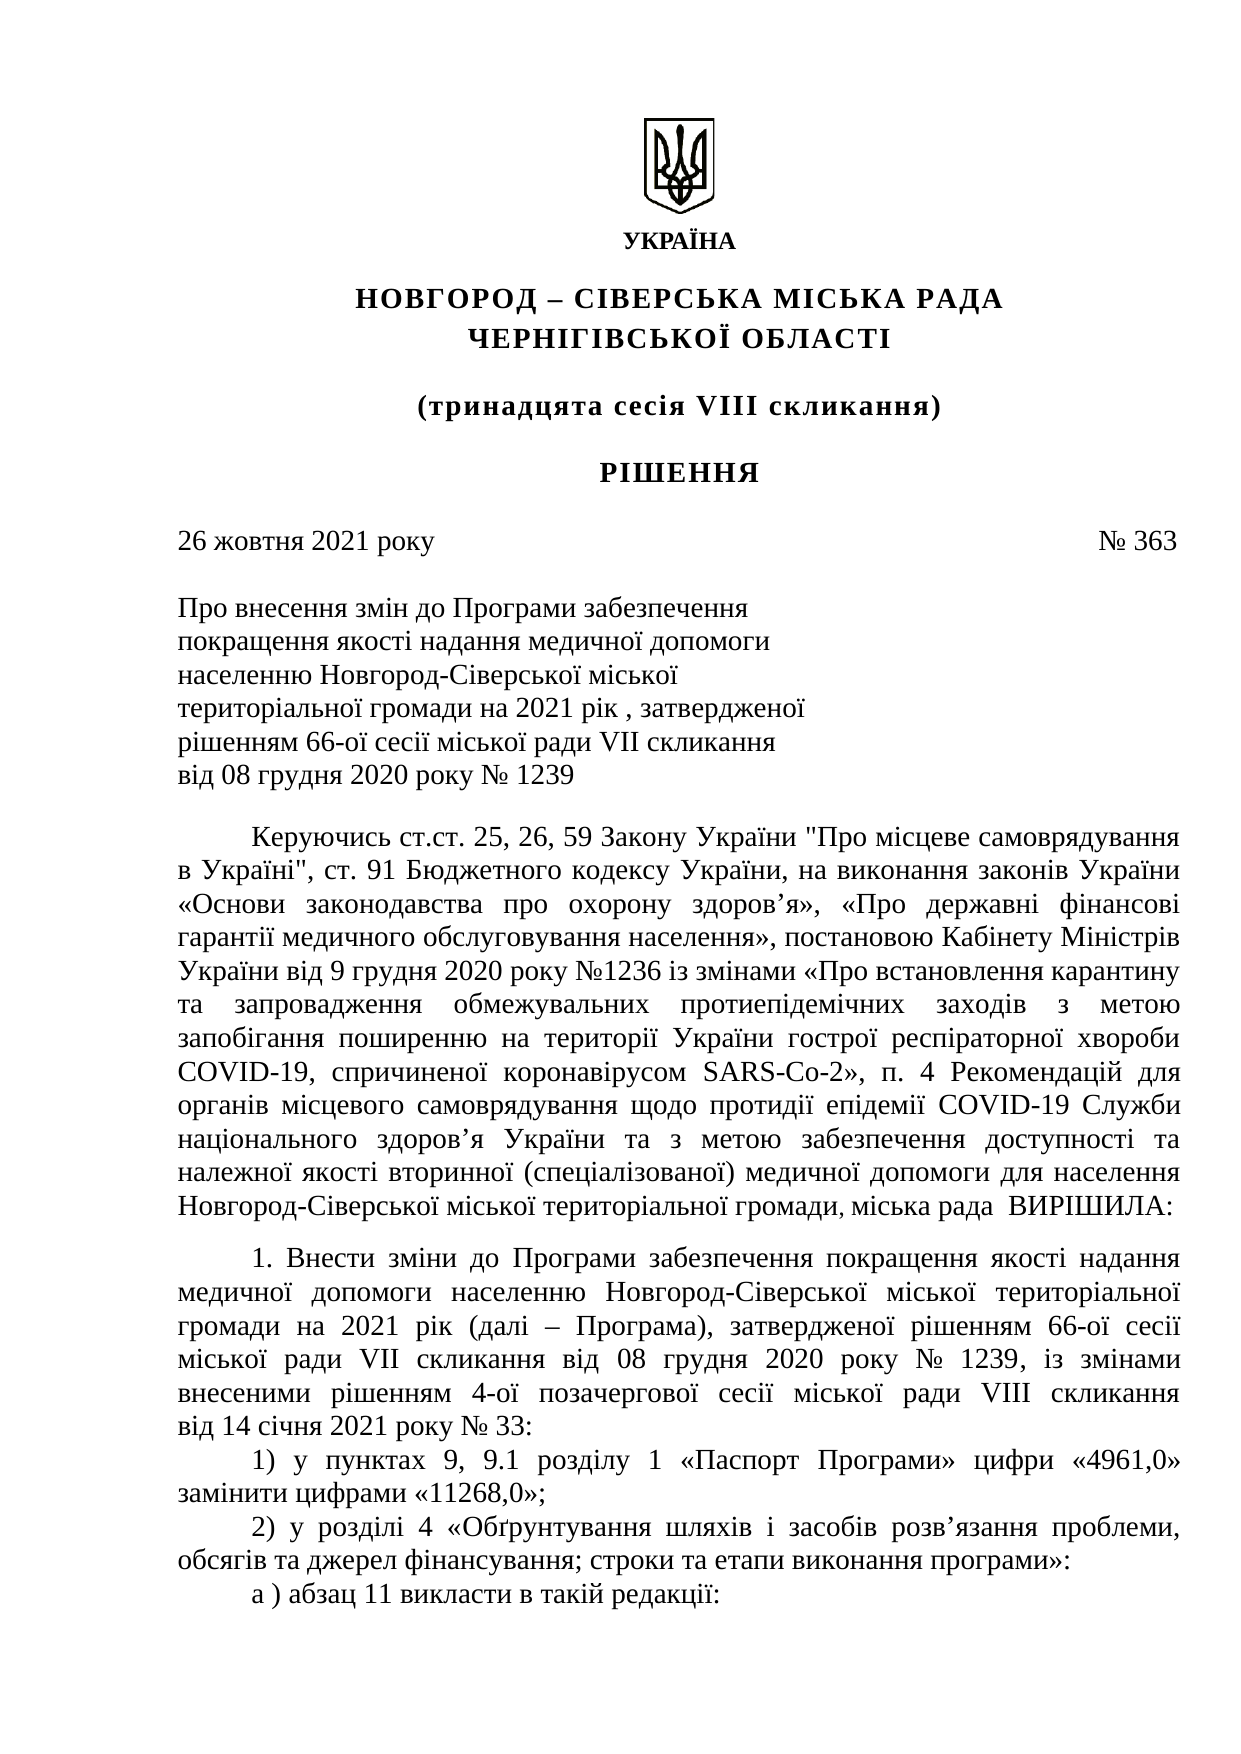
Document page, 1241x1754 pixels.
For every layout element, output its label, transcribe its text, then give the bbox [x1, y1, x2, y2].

text від 08 грудня 2020 року № 1239 [177, 757, 1181, 791]
text ЧЕРНІГІВСЬКОЇ ОБЛАСТІ [177, 321, 1181, 355]
text Про внесення змін до Програми забезпечення [177, 590, 1181, 623]
text Україна [177, 226, 1181, 255]
text рішенням 66-ої сесії міської ради VII скликання [177, 724, 1181, 757]
text 26 жовтня 2021 року № 363 [177, 523, 1181, 556]
text 2) у розділі 4 «Обґрунтування шляхів і засобів розв’язання проблеми, обсягів та джерел фінансування; строки та етапи виконання програми»: [177, 1509, 1181, 1576]
text Керуючись ст.ст. 25, 26, 59 Закону України "Про місцеве самоврядування в Україні", ст. 91 Бюджетного кодексу України, на виконання законів України «Основи законодавства про охорону здоров’я», «Про державні фінансові гарантії медичного обслуговування населення», постановою Кабінету Міністрів України від 9 грудня 2020 року №1236 із змінами «Про встановлення карантину та запровадження обмежувальних протиепідемічних заходів з метою запобігання поширенню на території України гострої респіраторної хвороби COVID-19, спричиненої коронавірусом SARS-Co-2», п. 4 Рекомендацій для органів місцевого самоврядування щодо протидії епідемії COVID-19 Служби національного здоров’я України та з метою забезпечення доступності та належної якості вторинної (спеціалізованої) медичної допомоги для населення Новгород-Сіверської міської територіальної громади, міська рада ВИРІШИЛА: [177, 819, 1181, 1221]
text 1) у пунктах 9, 9.1 розділу 1 «Паспорт Програми» цифри «4961,0» замінити цифрами «11268,0»; [177, 1442, 1181, 1509]
text РІШЕННЯ [177, 456, 1181, 489]
text а ) абзац 11 викласти в такій редакції: [177, 1576, 1181, 1609]
text територіальної громади на 2021 рік , затвердженої [177, 690, 1181, 724]
text 1. Внести зміни до Програми забезпечення покращення якості надання медичної допомоги населенню Новгород-Сіверської міської територіальної громади на 2021 рік (далі – Програма), затвердженої рішенням 66-ої сесії міської ради VII скликання від 08 грудня 2020 року № 1239, із змінами внесеними рішенням 4-ої позачергової сесії міської ради VIII скликання від 14 січня 2021 року № 33: [177, 1241, 1181, 1442]
text (тринадцята сесія VIII скликання) [177, 388, 1181, 422]
text населенню Новгород-Сіверської міської [177, 657, 1181, 690]
text НОВГОРОД – СІВЕРСЬКА МІСЬКА РАДА [177, 282, 1181, 315]
text покращення якості надання медичної допомоги [177, 623, 1181, 657]
picture [644, 118, 715, 214]
